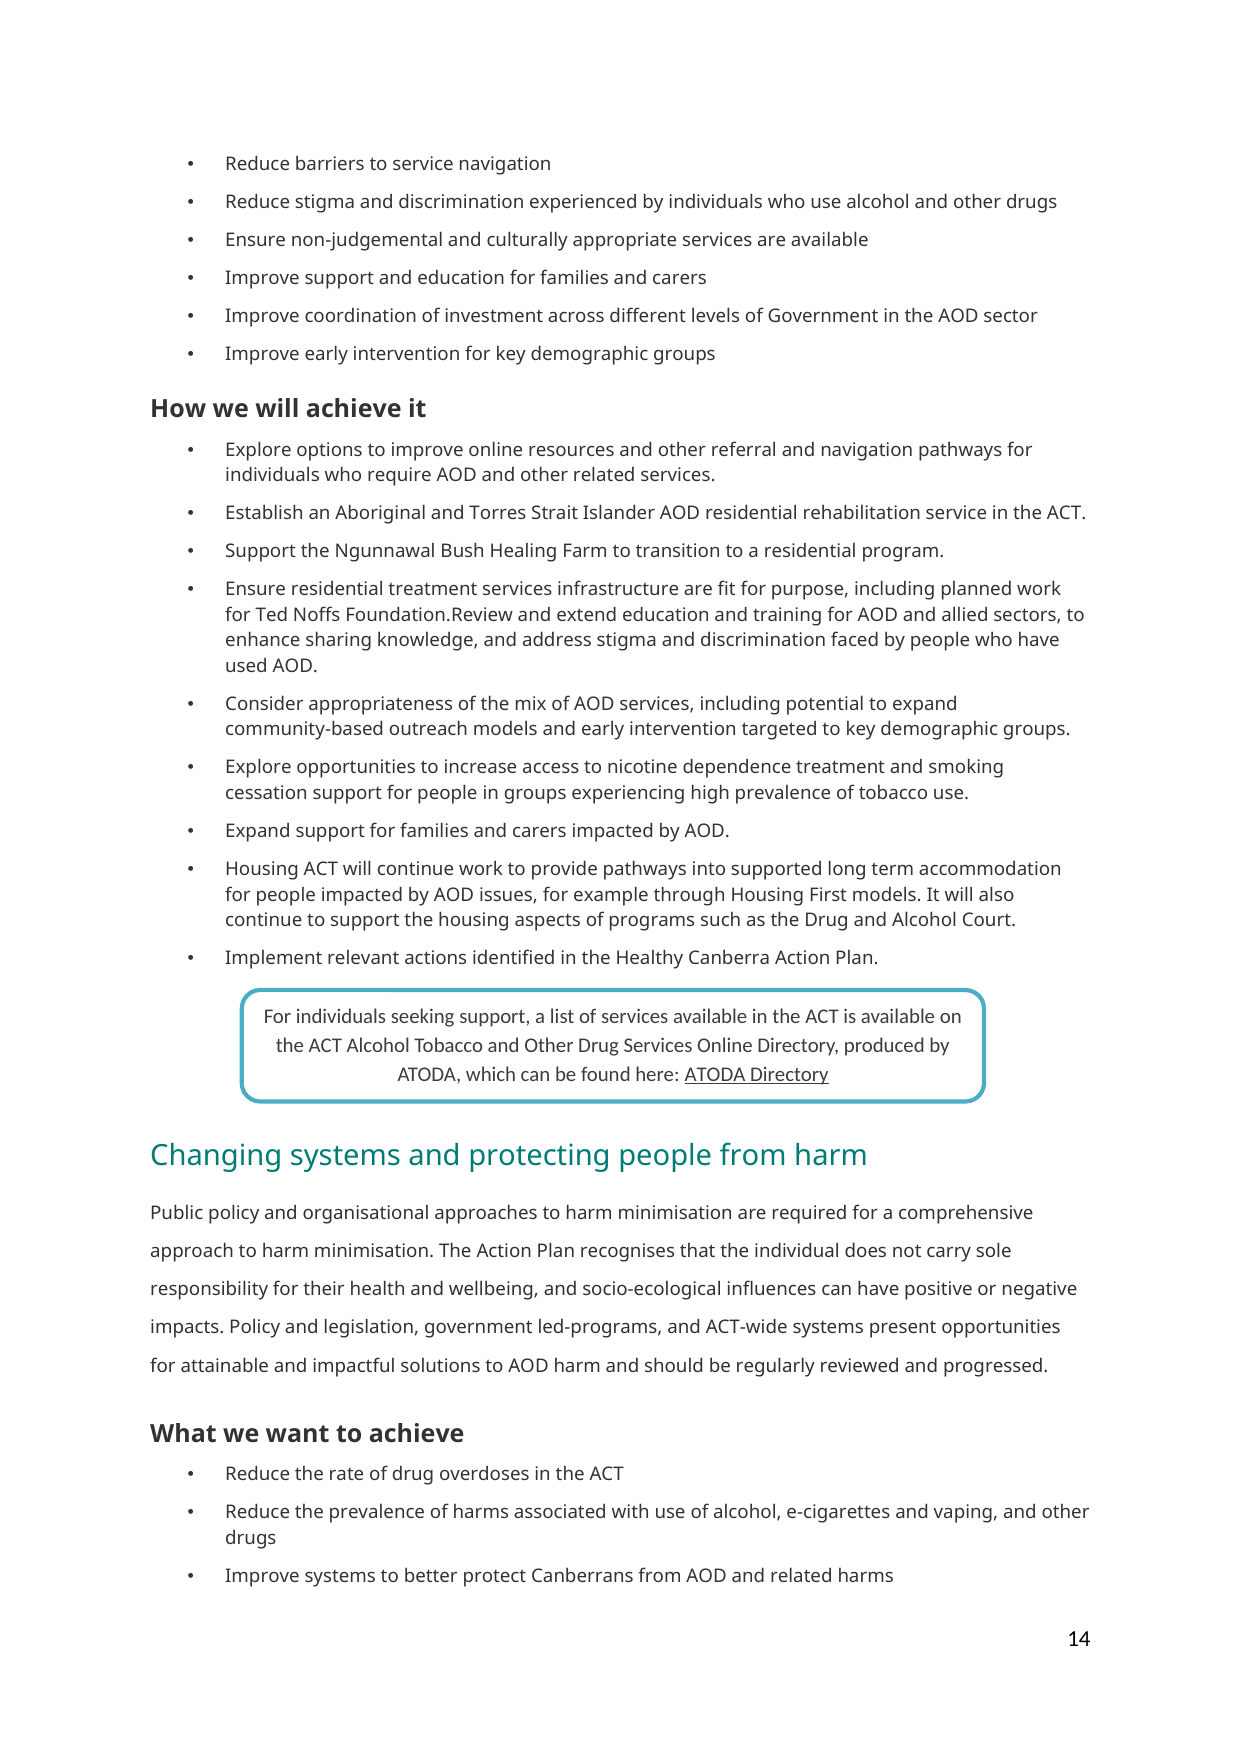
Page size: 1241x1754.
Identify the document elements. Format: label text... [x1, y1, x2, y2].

text Implement relevant actions identified in the Healthy Canberra Action Plan. [187, 944, 1090, 970]
text Establish an Aboriginal and Torres Strait Islander AOD residential rehabilitation service in the ACT. [187, 499, 1090, 525]
text Reduce the rate of drug overdoses in the ACT [187, 1461, 1090, 1486]
text Support the Ngunnawal Bush Healing Farm to transition to a residential program. [187, 538, 1090, 563]
text Reduce the prevalence of harms associated with use of alcohol, e-cigarettes and vaping, and other drugs [187, 1499, 1090, 1550]
text Reduce stigma and discrimination experienced by individuals who use alcohol and other drugs [187, 188, 1090, 213]
text Improve systems to better protect Canberrans from AOD and related harms [187, 1562, 1090, 1588]
text Ensure residential treatment services infrastructure are fit for purpose, including planned work for Ted Noffs Foundation.Review and extend education and training for AOD and allied sectors, to enhance sharing knowledge, and address stigma and discrimination faced by people who have used AOD. [187, 576, 1090, 678]
text Explore opportunities to increase access to nicotine dependence treatment and smoking cessation support for people in groups experiencing high prevalence of tobacco use. [187, 754, 1090, 805]
text Housing ACT will continue work to provide pathways into supported long term accommodation for people impacted by AOD issues, for example through Housing First models. It will also continue to support the housing aspects of programs such as the Drug and Alcohol Court. [187, 855, 1090, 932]
text Public policy and organisational approaches to harm minimisation are required for a comprehensive approach to harm minimisation. The Action Plan recognises that the individual does not carry sole responsibility for their health and wellbeing, and socio-ecological influences can have positive or negative impacts. Policy and legislation, government led-programs, and ACT-wide systems present opportunities for attainable and impactful solutions to AOD harm and should be regularly reviewed and progressed. [150, 1199, 1090, 1378]
text Improve coordination of investment across different levels of Government in the AOD sector [187, 302, 1090, 328]
text Improve support and education for families and carers [187, 264, 1090, 289]
text Ensure non-judgemental and culturally appropriate services are available [187, 226, 1090, 252]
text Reduce barriers to service navigation [187, 150, 1090, 176]
text Improve early intervention for key demographic groups [187, 340, 1090, 366]
text Expand support for families and carers impacted by AOD. [187, 817, 1090, 843]
subtitle Changing systems and protecting people from harm [150, 1134, 1090, 1174]
text Explore options to improve online resources and other referral and navigation pathways for individuals who require AOD and other related services. [187, 436, 1090, 487]
text Consider appropriateness of the mix of AOD services, including potential to expand community-based outreach models and early intervention targeted to key demographic groups. [187, 690, 1090, 741]
subtitle What we want to achieve [150, 1415, 1090, 1449]
subtitle How we will achieve it [150, 391, 1090, 425]
